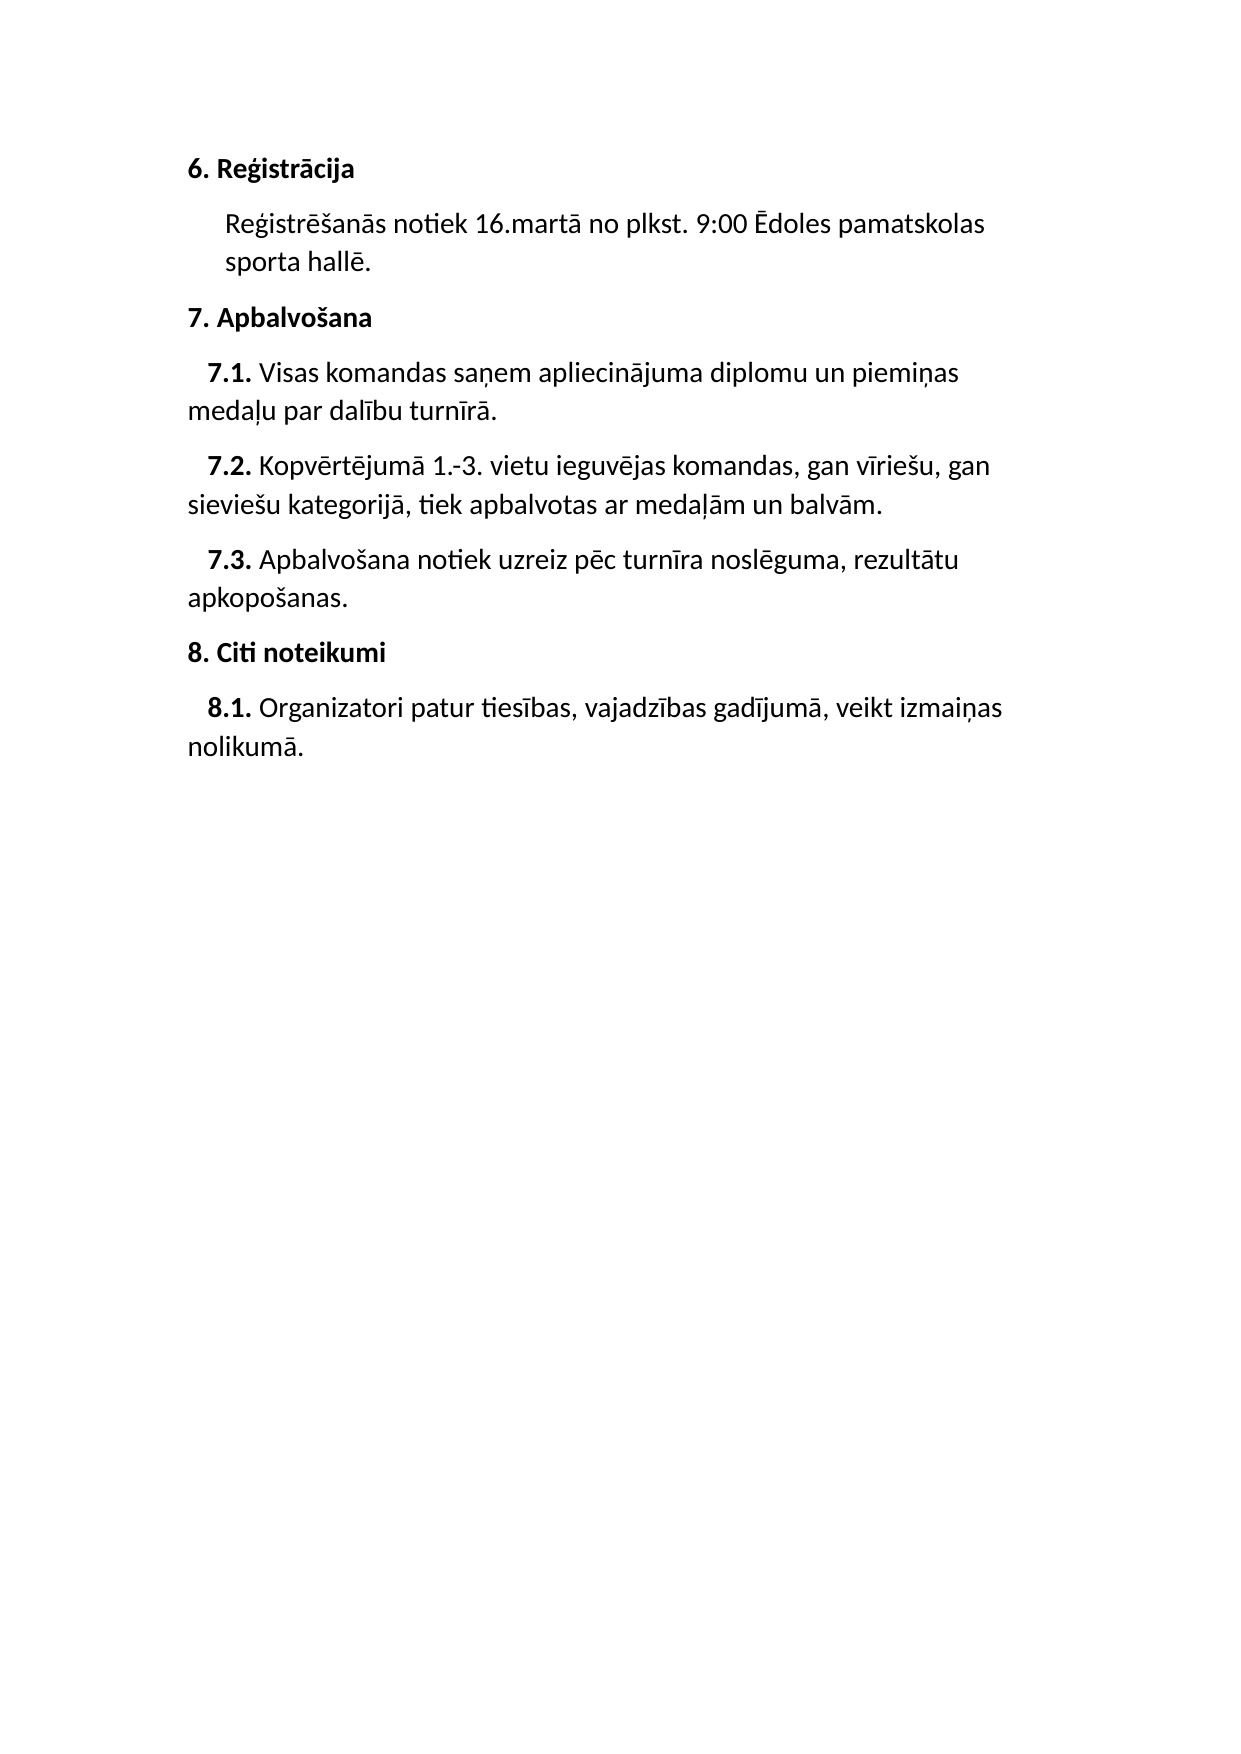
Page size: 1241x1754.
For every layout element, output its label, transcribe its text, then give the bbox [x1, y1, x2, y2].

text 8.1. Organizatori patur tiesības, vajadzības gadījumā, veikt izmaiņas nolikumā. [187, 689, 1053, 763]
text 6. Reģistrācija [187, 150, 1053, 186]
text 7.2. Kopvērtējumā 1.-3. vietu ieguvējas komandas, gan vīriešu, gan sieviešu kategorijā, tiek apbalvotas ar medaļām un balvām. [187, 447, 1053, 521]
list Reģistrēšanās notiek 16.martā no plkst. 9:00 Ēdoles pamatskolas sporta hallē. [225, 205, 1053, 279]
text 7. Apbalvošana [187, 299, 1053, 334]
text 8. Citi noteikumi [187, 634, 1053, 670]
text 7.3. Apbalvošana notiek uzreiz pēc turnīra noslēguma, rezultātu apkopošanas. [187, 541, 1053, 615]
text 7.1. Visas komandas saņem apliecinājuma diplomu un piemiņas medaļu par dalību turnīrā. [187, 354, 1053, 428]
